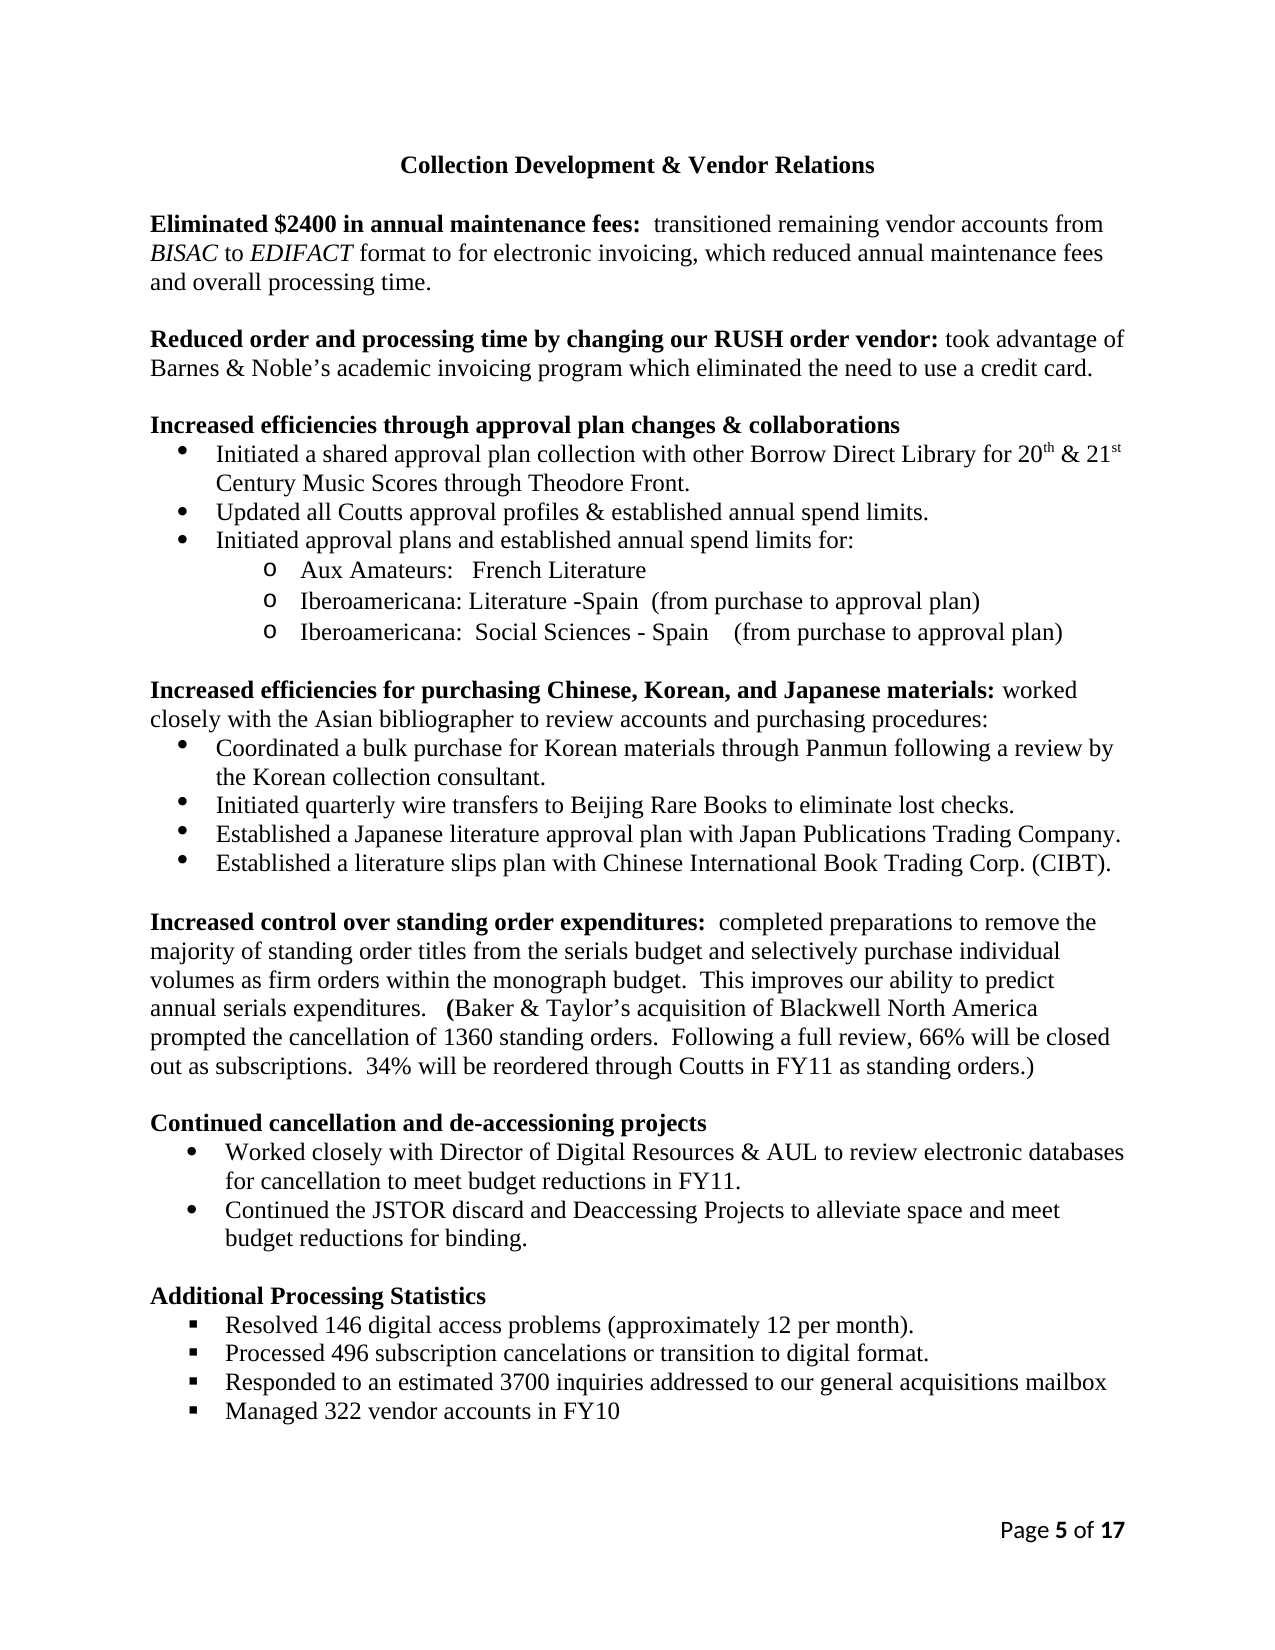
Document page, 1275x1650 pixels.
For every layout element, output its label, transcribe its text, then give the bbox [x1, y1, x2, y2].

list Iberoamericana: Social Sciences - Spain (from purchase to approval plan) [262, 616, 1125, 647]
list Updated all Coutts approval profiles & established annual spend limits. [178, 497, 1125, 526]
text Increased efficiencies for purchasing Chinese, Korean, and Japanese materials: worked closely with the Asian bibliographer to review accounts and purchasing procedures: [150, 676, 1125, 733]
list Established a Japanese literature approval plan with Japan Publications Trading Company. [178, 819, 1125, 848]
text Collection Development & Vendor Relations [150, 150, 1125, 179]
list Initiated approval plans and established annual spend limits for: [178, 526, 1125, 554]
text Additional Processing Statistics [150, 1281, 1125, 1310]
list Worked closely with Director of Digital Resources & AUL to review electronic databases for cancellation to meet budget reductions in FY11. [187, 1137, 1125, 1195]
text Increased efficiencies through approval plan changes & collaborations [150, 411, 1125, 439]
list Processed 496 subscription cancelations or transition to digital format. [187, 1338, 1125, 1367]
list Continued the JSTOR discard and Deaccessing Projects to alleviate space and meet budget reductions for binding. [187, 1195, 1125, 1252]
list Aux Amateurs: French Literature [262, 554, 1125, 585]
text Increased control over standing order expenditures: completed preparations to remove the majority of standing order titles from the serials budget and selectively purchase individual volumes as firm orders within the monograph budget. This improves our ability to predict annual serials expenditures. (Baker & Taylor’s acquisition of Blackwell North America prompted the cancellation of 1360 standing orders. Following a full review, 66% will be closed out as subscriptions. 34% will be reordered through Coutts in FY11 as standing orders.) [150, 907, 1125, 1080]
list Initiated quarterly wire transfers to Beijing Rare Books to eliminate lost checks. [178, 791, 1125, 819]
list Iberoamericana: Literature -Spain (from purchase to approval plan) [262, 585, 1125, 616]
list Managed 322 vendor accounts in FY10 [187, 1396, 1125, 1425]
text Reduced order and processing time by changing our RUSH order vendor: took advantage of Barnes & Noble’s academic invoicing program which eliminated the need to use a credit card. [150, 324, 1125, 382]
list Established a literature slips plan with Chinese International Book Trading Corp. (CIBT). [178, 848, 1125, 877]
list Responded to an estimated 3700 inquiries addressed to our general acquisitions mailbox [187, 1367, 1125, 1396]
list Resolved 146 digital access problems (approximately 12 per month). [187, 1310, 1125, 1338]
text Continued cancellation and de-accessioning projects [150, 1108, 1125, 1137]
list Initiated a shared approval plan collection with other Borrow Direct Library for 20th & 21st Century Music Scores through Theodore Front. [178, 439, 1125, 497]
text Eliminated $2400 in annual maintenance fees: transitioned remaining vendor accounts from BISAC to EDIFACT format to for electronic invoicing, which reduced annual maintenance fees and overall processing time. [150, 209, 1125, 296]
list Coordinated a bulk purchase for Korean materials through Panmun following a review by the Korean collection consultant. [178, 733, 1125, 791]
